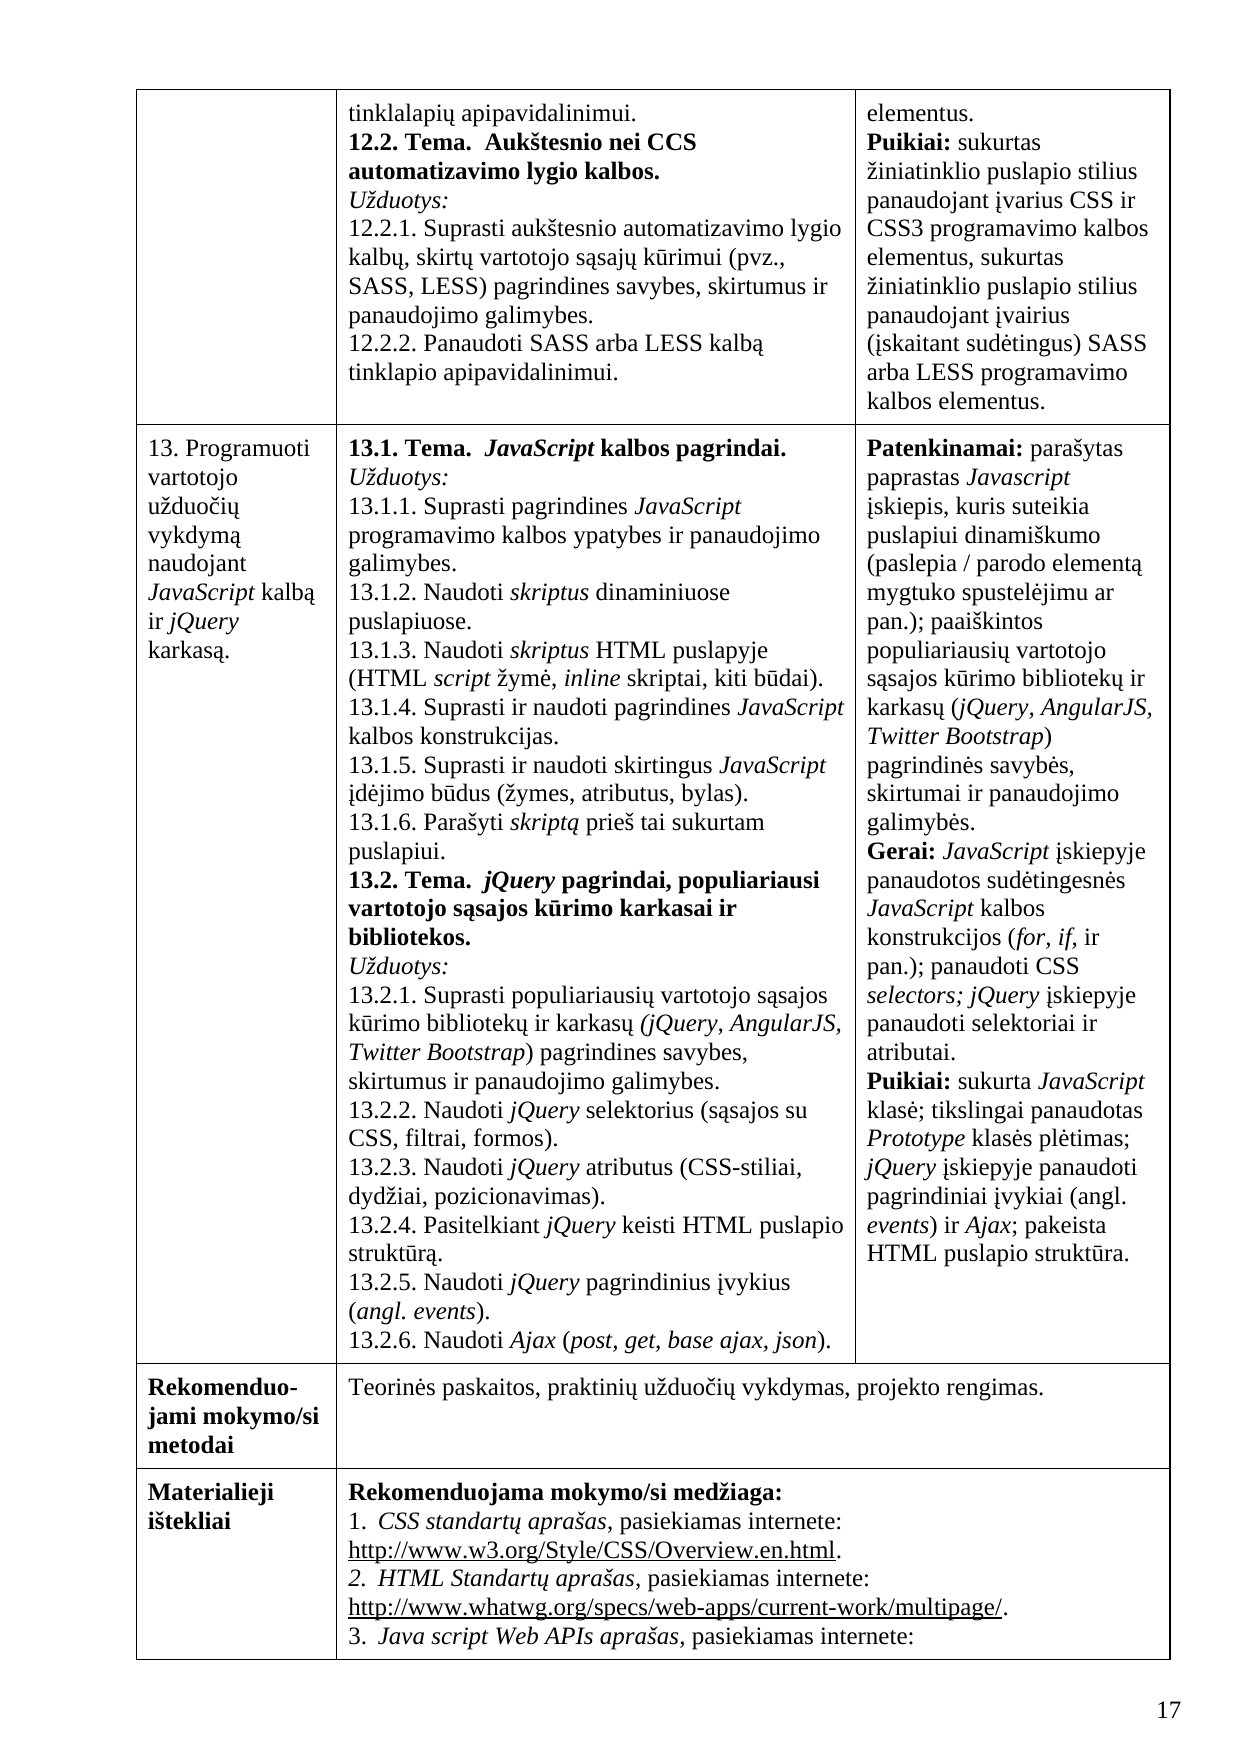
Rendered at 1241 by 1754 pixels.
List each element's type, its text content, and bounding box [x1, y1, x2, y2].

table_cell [337, 1469, 1169, 1659]
table_cell Rekomenduojami mokymo/si metodai [137, 1364, 336, 1467]
table_cell Teorinės paskaitos, praktinių užduočių vykdymas, projekto rengimas. [337, 1364, 1169, 1467]
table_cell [337, 90, 855, 424]
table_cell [137, 1469, 336, 1659]
table_cell Programuoti vartotojo užduočių vykdymą naudojant JavaScript kalbą ir jQuery karkasą. [137, 425, 336, 1362]
table_cell JavaScript kalbos pagrindai. Užduotys: Suprasti pagrindines JavaScript programavimo kalbos ypatybes ir panaudojimo galimybes. Naudoti skriptus dinaminiuose puslapiuose. Naudoti skriptus HTML puslapyje (HTML script žymė, inline skriptai, kiti būdai). Suprasti ir naudoti pagrindines JavaScript kalbos konstrukcijas. Suprasti ir naudoti skirtingus JavaScript įdėjimo būdus (žymes, atributus, bylas). Parašyti skriptą prieš tai sukurtam puslapiui. jQuery pagrindai, populiariausi vartotojo sąsajos kūrimo karkasai ir bibliotekos. Užduotys: Suprasti populiariausių vartotojo sąsajos kūrimo bibliotekų ir karkasų (jQuery, AngularJS, Twitter Bootstrap) pagrindines savybes, skirtumus ir panaudojimo galimybes. Naudoti jQuery selektorius (sąsajos su CSS, filtrai, formos). Naudoti jQuery atributus (CSS-stiliai, dydžiai, pozicionavimas). Pasitelkiant jQuery keisti HTML puslapio struktūrą. Naudoti jQuery pagrindinius įvykius (angl. events). Naudoti Ajax (post, get, base ajax, json). [337, 425, 855, 1362]
table_cell Patenkinamai: parašytas paprastas Javascript įskiepis, kuris suteikia puslapiui dinamiškumo (paslepia / parodo elementą mygtuko spustelėjimu ar pan.); paaiškintos populiariausių vartotojo sąsajos kūrimo bibliotekų ir karkasų (jQuery, AngularJS, Twitter Bootstrap) pagrindinės savybės, skirtumai ir panaudojimo galimybės. Gerai: JavaScript įskiepyje panaudotos sudėtingesnės JavaScript kalbos konstrukcijos (for, if, ir pan.); panaudoti CSS selectors; jQuery įskiepyje panaudoti selektoriai ir atributai. Puikiai: sukurta JavaScript klasė; tikslingai panaudotas Prototype klasės plėtimas; jQuery įskiepyje panaudoti pagrindiniai įvykiai (angl. events) ir Ajax; pakeista HTML puslapio struktūra. [856, 425, 1169, 1362]
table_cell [856, 90, 1169, 424]
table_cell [137, 90, 336, 424]
